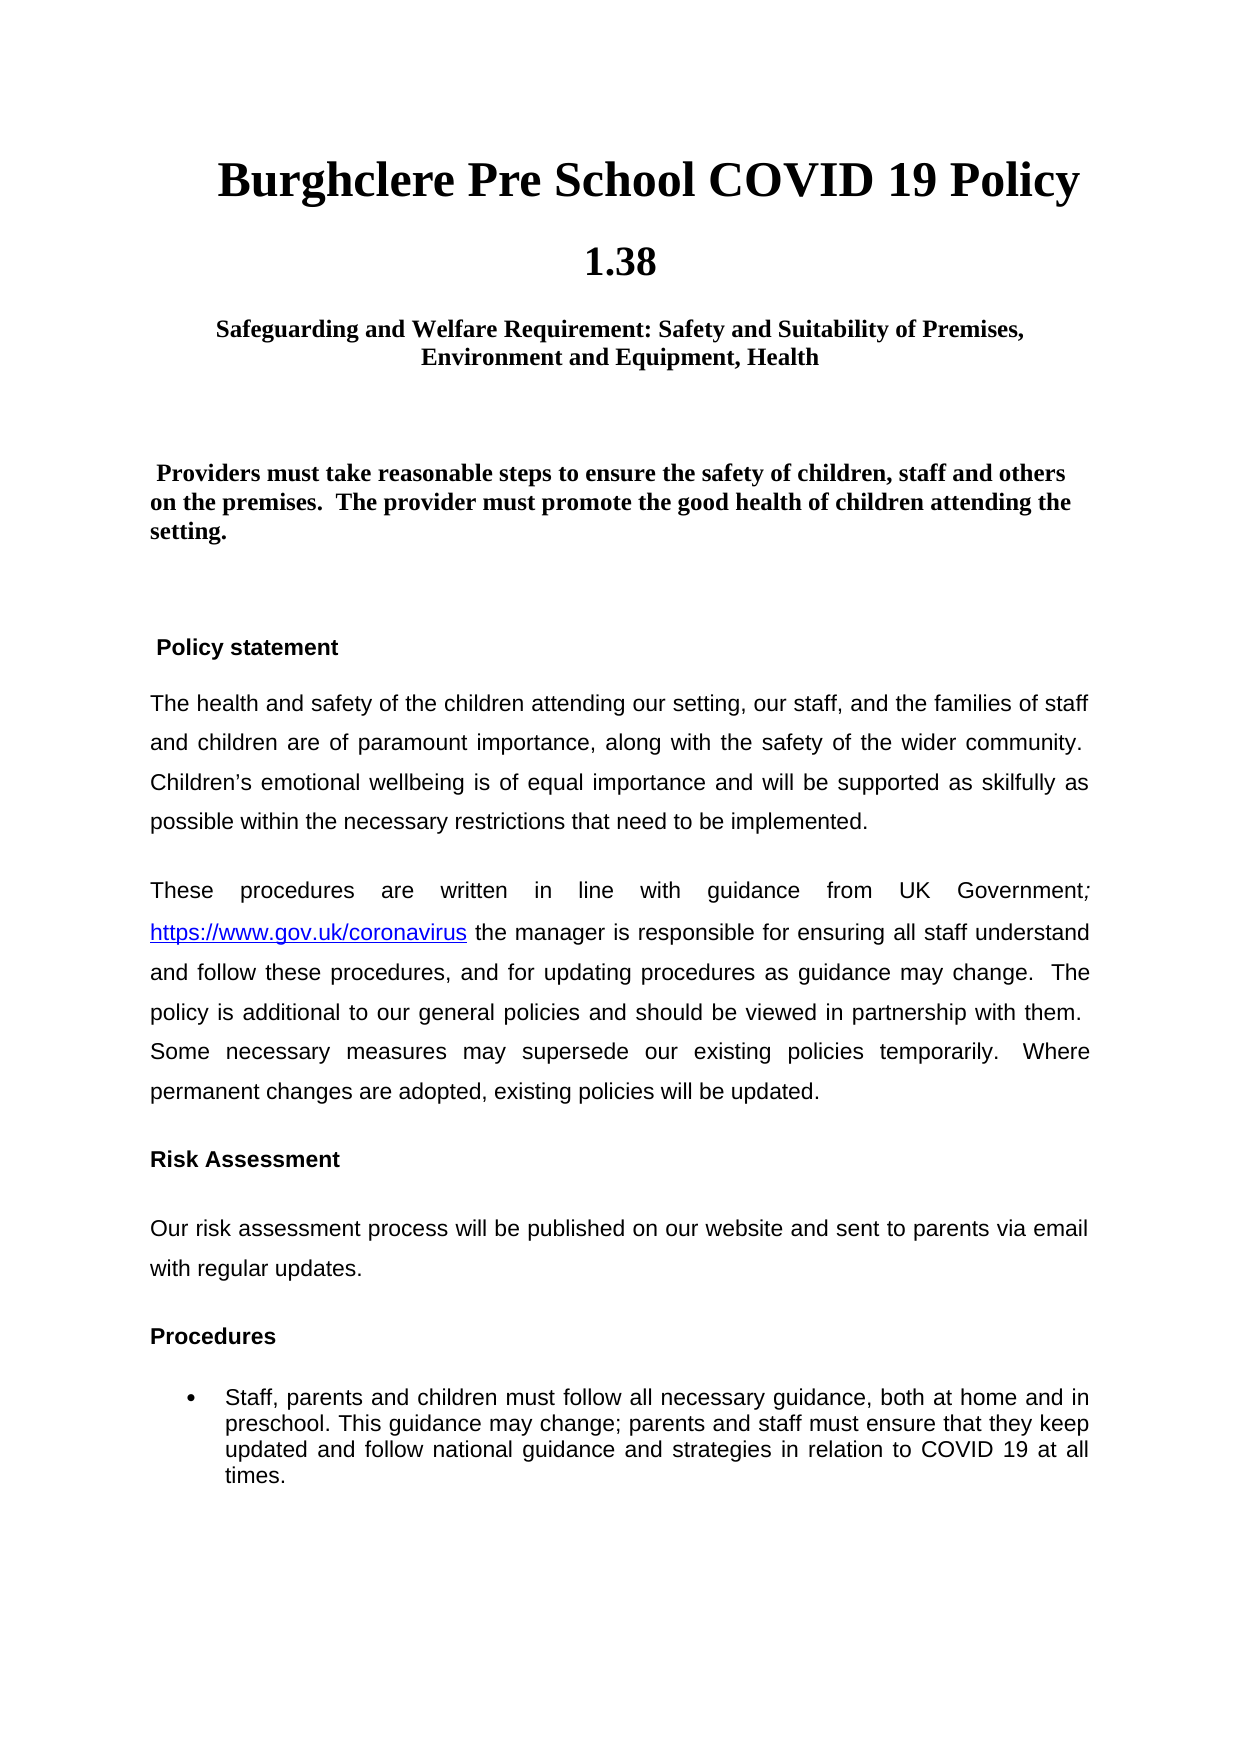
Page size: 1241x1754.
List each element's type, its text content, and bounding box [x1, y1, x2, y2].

text Procedures [150, 1323, 1090, 1349]
text Risk Assessment [150, 1146, 1090, 1173]
text 1.38 [150, 237, 1090, 284]
text Our risk assessment process will be published on our website and sent to parents via email with regular updates. [150, 1215, 1090, 1281]
text Providers must take reasonable steps to ensure the safety of children, staff and others on the premises. The provider must promote the good health of children attending the setting. [150, 458, 1090, 544]
text Policy statement [150, 632, 1090, 660]
list Staff, parents and children must follow all necessary guidance, both at home and in preschool. This guidance may change; parents and staff must ensure that they keep updated and follow national guidance and strategies in relation to COVID 19 at all times. [187, 1383, 1090, 1489]
text Safeguarding and Welfare Requirement: Safety and Suitability of Premises, Environment and Equipment, Health [150, 314, 1090, 371]
text These procedures are written in line with guidance from UK Government; https://www.gov.uk/coronavirus the manager is responsible for ensuring all staff understand and follow these procedures, and for updating procedures as guidance may change. The policy is additional to our general policies and should be viewed in partnership with them. Some necessary measures may supersede our existing policies temporarily. Where permanent changes are adopted, existing policies will be updated. [150, 877, 1090, 1104]
text The health and safety of the children attending our setting, our staff, and the families of staff and children are of paramount importance, along with the safety of the wider community. Children’s emotional wellbeing is of equal importance and will be supported as skilfully as possible within the necessary restrictions that need to be implemented. [150, 689, 1090, 834]
text Burghclere Pre School COVID 19 Policy [150, 150, 1090, 207]
